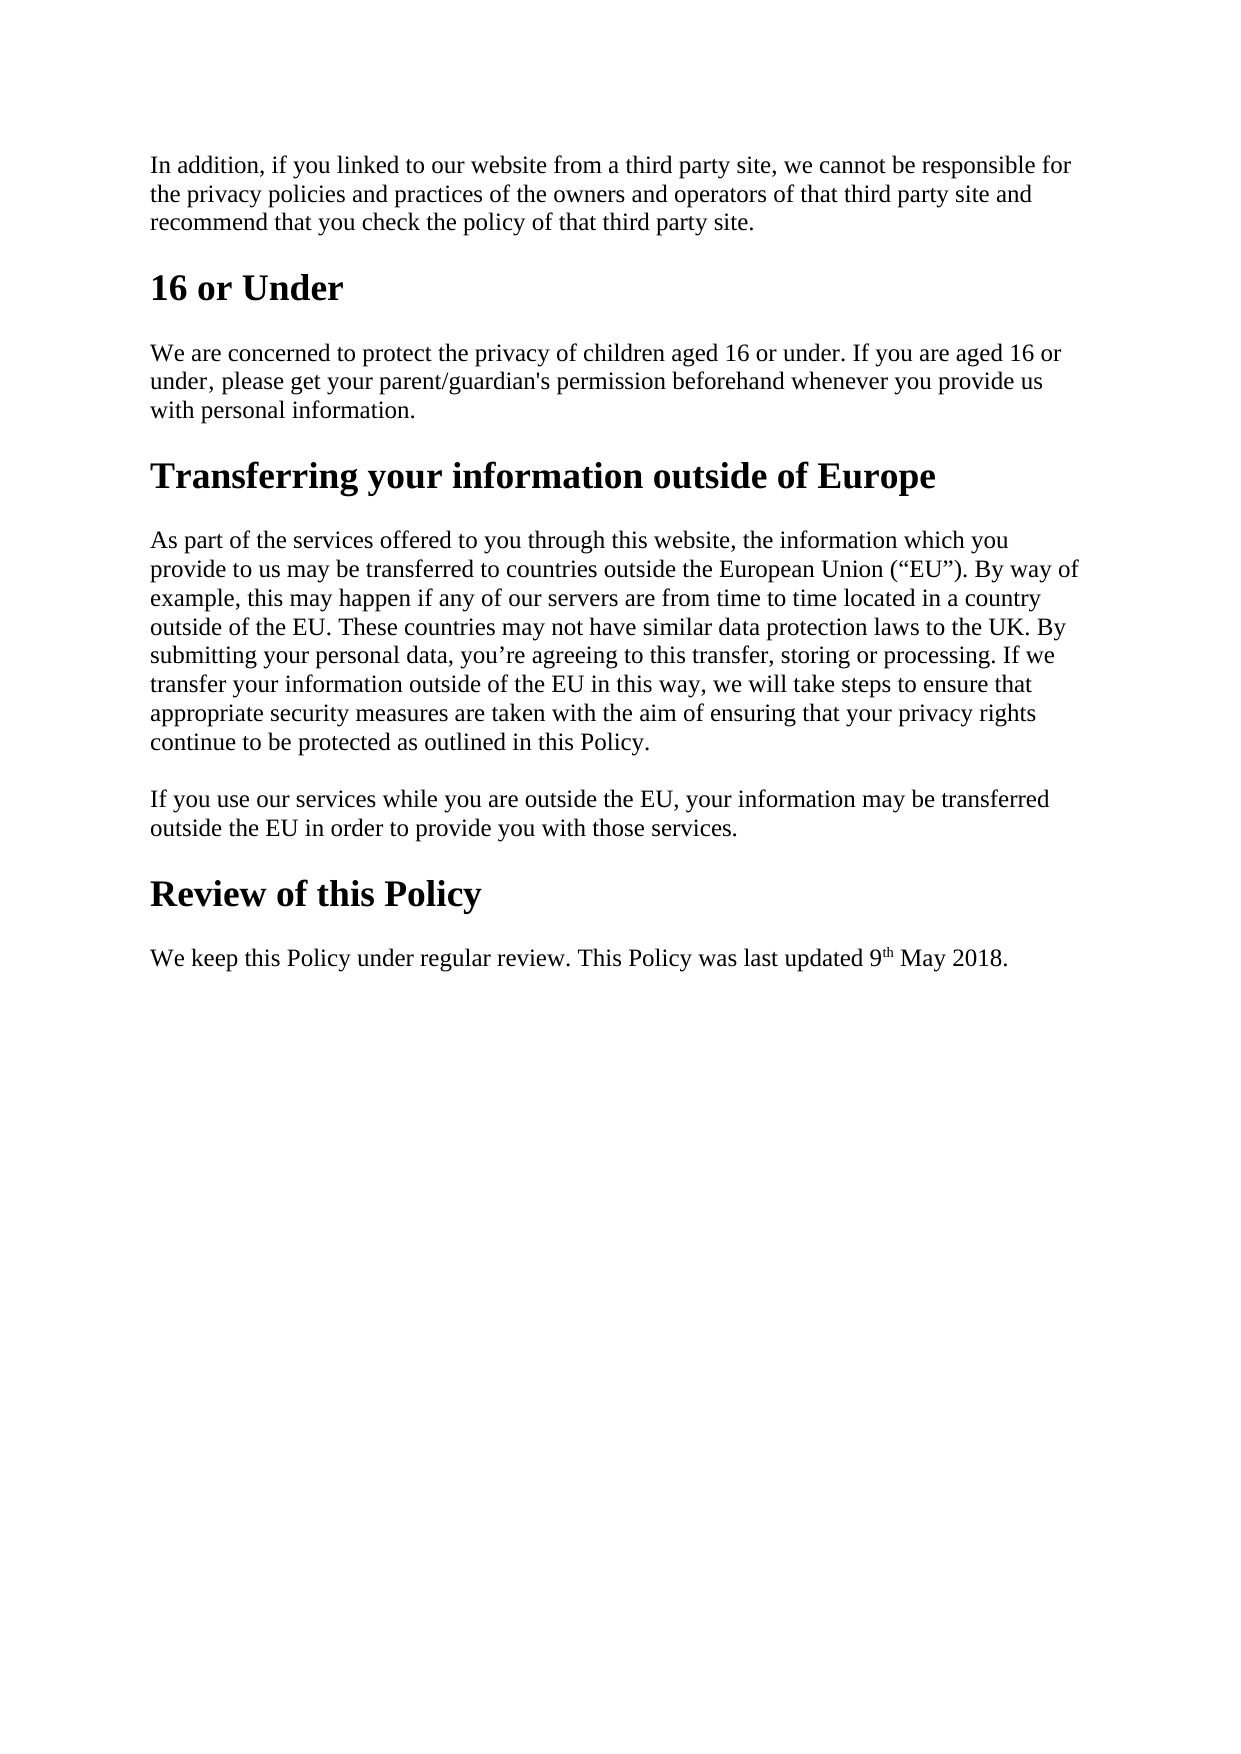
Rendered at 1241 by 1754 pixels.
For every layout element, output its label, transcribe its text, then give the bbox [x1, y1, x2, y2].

text As part of the services offered to you through this website, the information which you provide to us may be transferred to countries outside the European Union (“EU”). By way of example, this may happen if any of our servers are from time to time located in a country outside of the EU. These countries may not have similar data protection laws to the UK. By submitting your personal data, you’re agreeing to this transfer, storing or processing. If we transfer your information outside of the EU in this way, we will take steps to ensure that appropriate security measures are taken with the aim of ensuring that your privacy rights continue to be protected as outlined in this Policy. [150, 525, 1090, 755]
text In addition, if you linked to our website from a third party site, we cannot be responsible for the privacy policies and practices of the owners and operators of that third party site and recommend that you check the policy of that third party site. [150, 150, 1090, 236]
text 16 or Under [150, 265, 1090, 308]
text If you use our services while you are outside the EU, your information may be transferred outside the EU in order to provide you with those services. [150, 784, 1090, 842]
text We keep this Policy under regular review. This Policy was last updated 9th May 2018. [150, 943, 1090, 972]
text Transferring your information outside of Europe [150, 453, 1090, 496]
text We are concerned to protect the privacy of children aged 16 or under. If you are aged 16 or under‚ please get your parent/guardian's permission beforehand whenever you provide us with personal information. [150, 338, 1090, 424]
text Review of this Policy [150, 871, 1090, 914]
